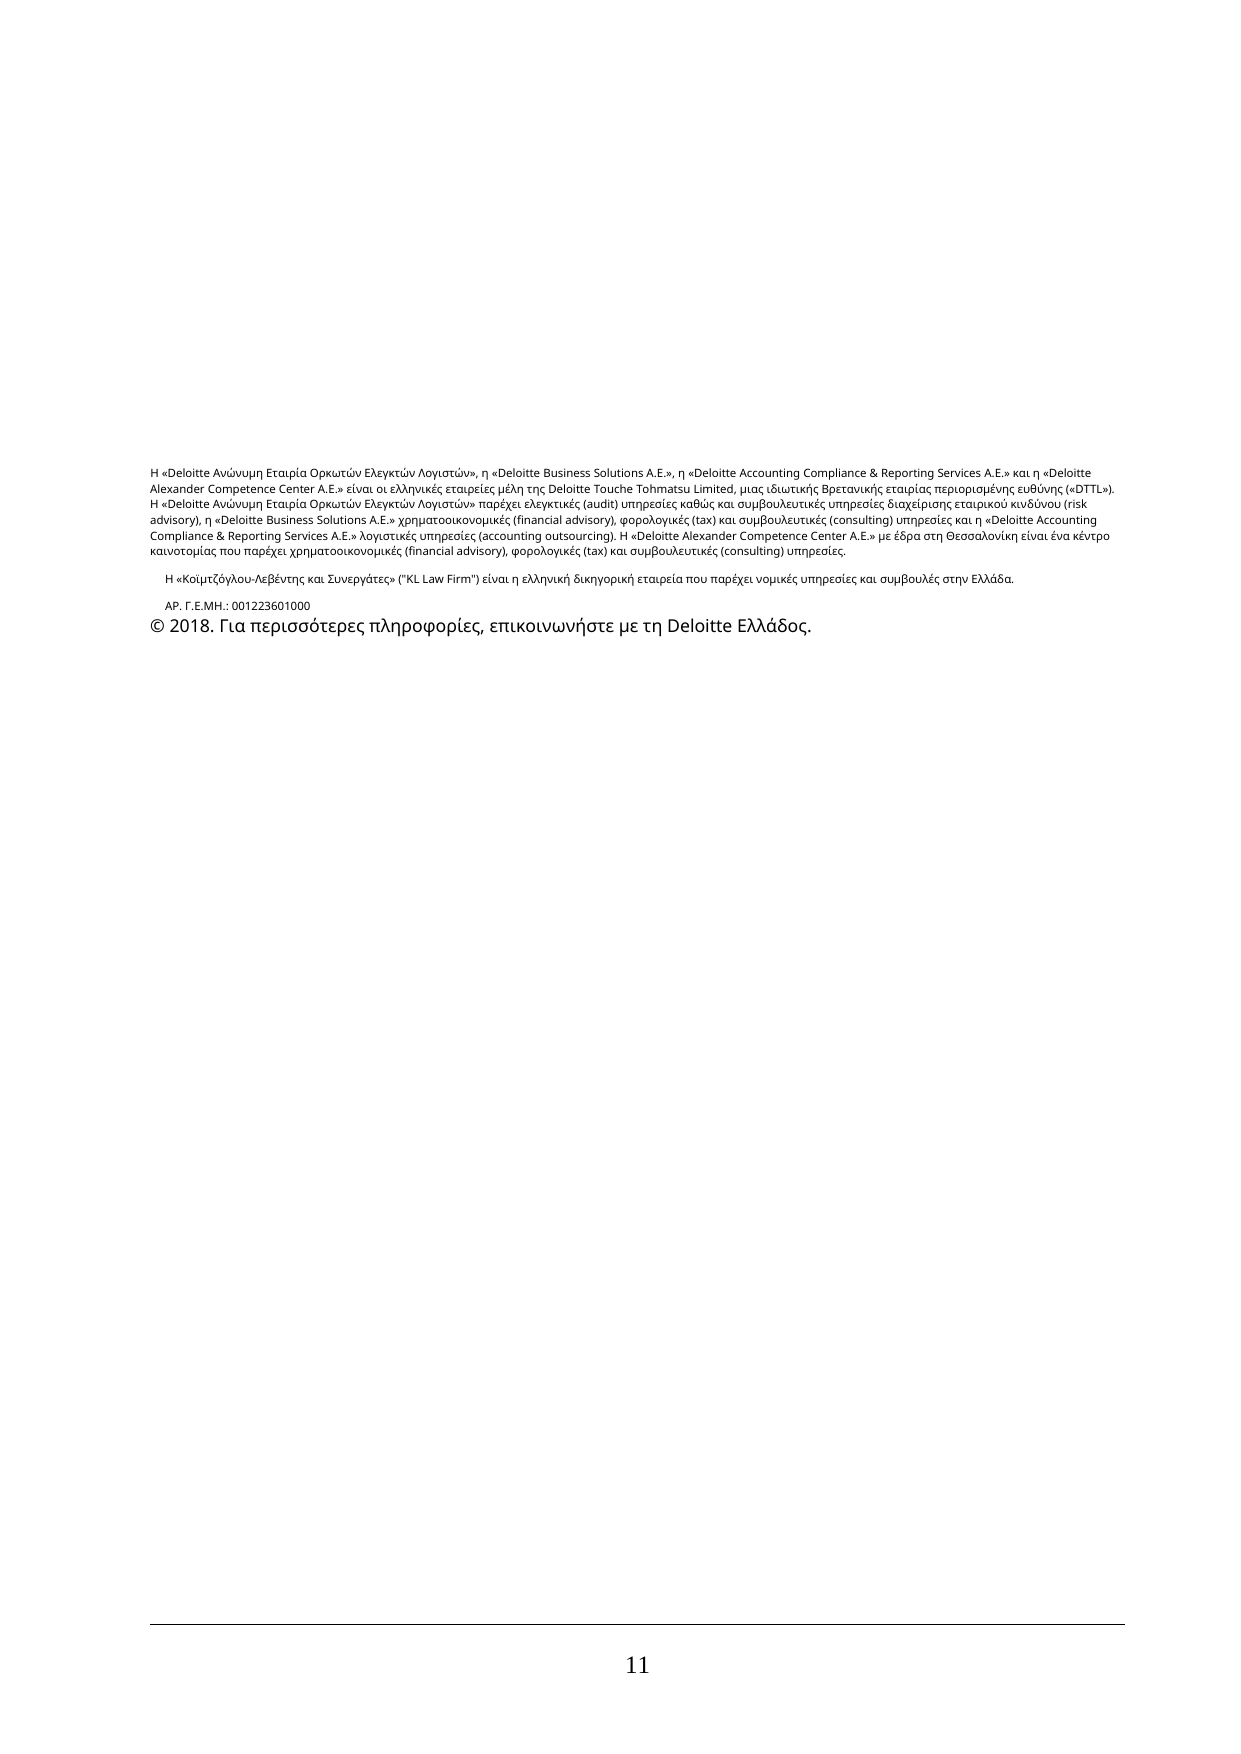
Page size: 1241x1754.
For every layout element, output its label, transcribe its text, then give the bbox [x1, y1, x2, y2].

text Η «Κοϊμτζόγλου-Λεβέντης και Συνεργάτες» ("KL Law Firm") είναι η ελληνική δικηγορική εταιρεία που παρέχει νομικές υπηρεσίες και συμβουλές στην Ελλάδα. [165, 572, 1101, 586]
text © 2018. Για περισσότερες πληροφορίες, επικοινωνήστε με τη Deloitte Ελλάδος. [150, 613, 1125, 637]
text ΑΡ. Γ.Ε.ΜΗ.: 001223601000 [165, 599, 1101, 613]
text H «Deloitte Ανώνυμη Εταιρία Ορκωτών Ελεγκτών Λογιστών», η «Deloitte Business Solutions Α.Ε.», η «Deloitte Accounting Compliance & Reporting Services A.E.» και η «Deloitte Alexander Competence Center Α.Ε.» είναι οι ελληνικές εταιρείες μέλη της Deloitte Touche Tohmatsu Limited, μιας ιδιωτικής Βρετανικής εταιρίας περιορισμένης ευθύνης («DTTL»). Η «Deloitte Ανώνυμη Εταιρία Ορκωτών Ελεγκτών Λογιστών» παρέχει ελεγκτικές (audit) υπηρεσίες καθώς και συμβουλευτικές υπηρεσίες διαχείρισης εταιρικού κινδύνου (risk advisory), η «Deloitte Business Solutions Α.Ε.» χρηματοοικονομικές (financial advisory), φορολογικές (tax) και συμβουλευτικές (consulting) υπηρεσίες και η «Deloitte Accounting Compliance & Reporting Services A.E.» λογιστικές υπηρεσίες (accounting outsourcing). H «Deloitte Alexander Competence Center Α.Ε.» με έδρα στη Θεσσαλονίκη είναι ένα κέντρο καινοτομίας που παρέχει χρηματοοικονομικές (financial advisory), φορολογικές (tax) και συμβουλευτικές (consulting) υπηρεσίες. [150, 465, 1125, 559]
